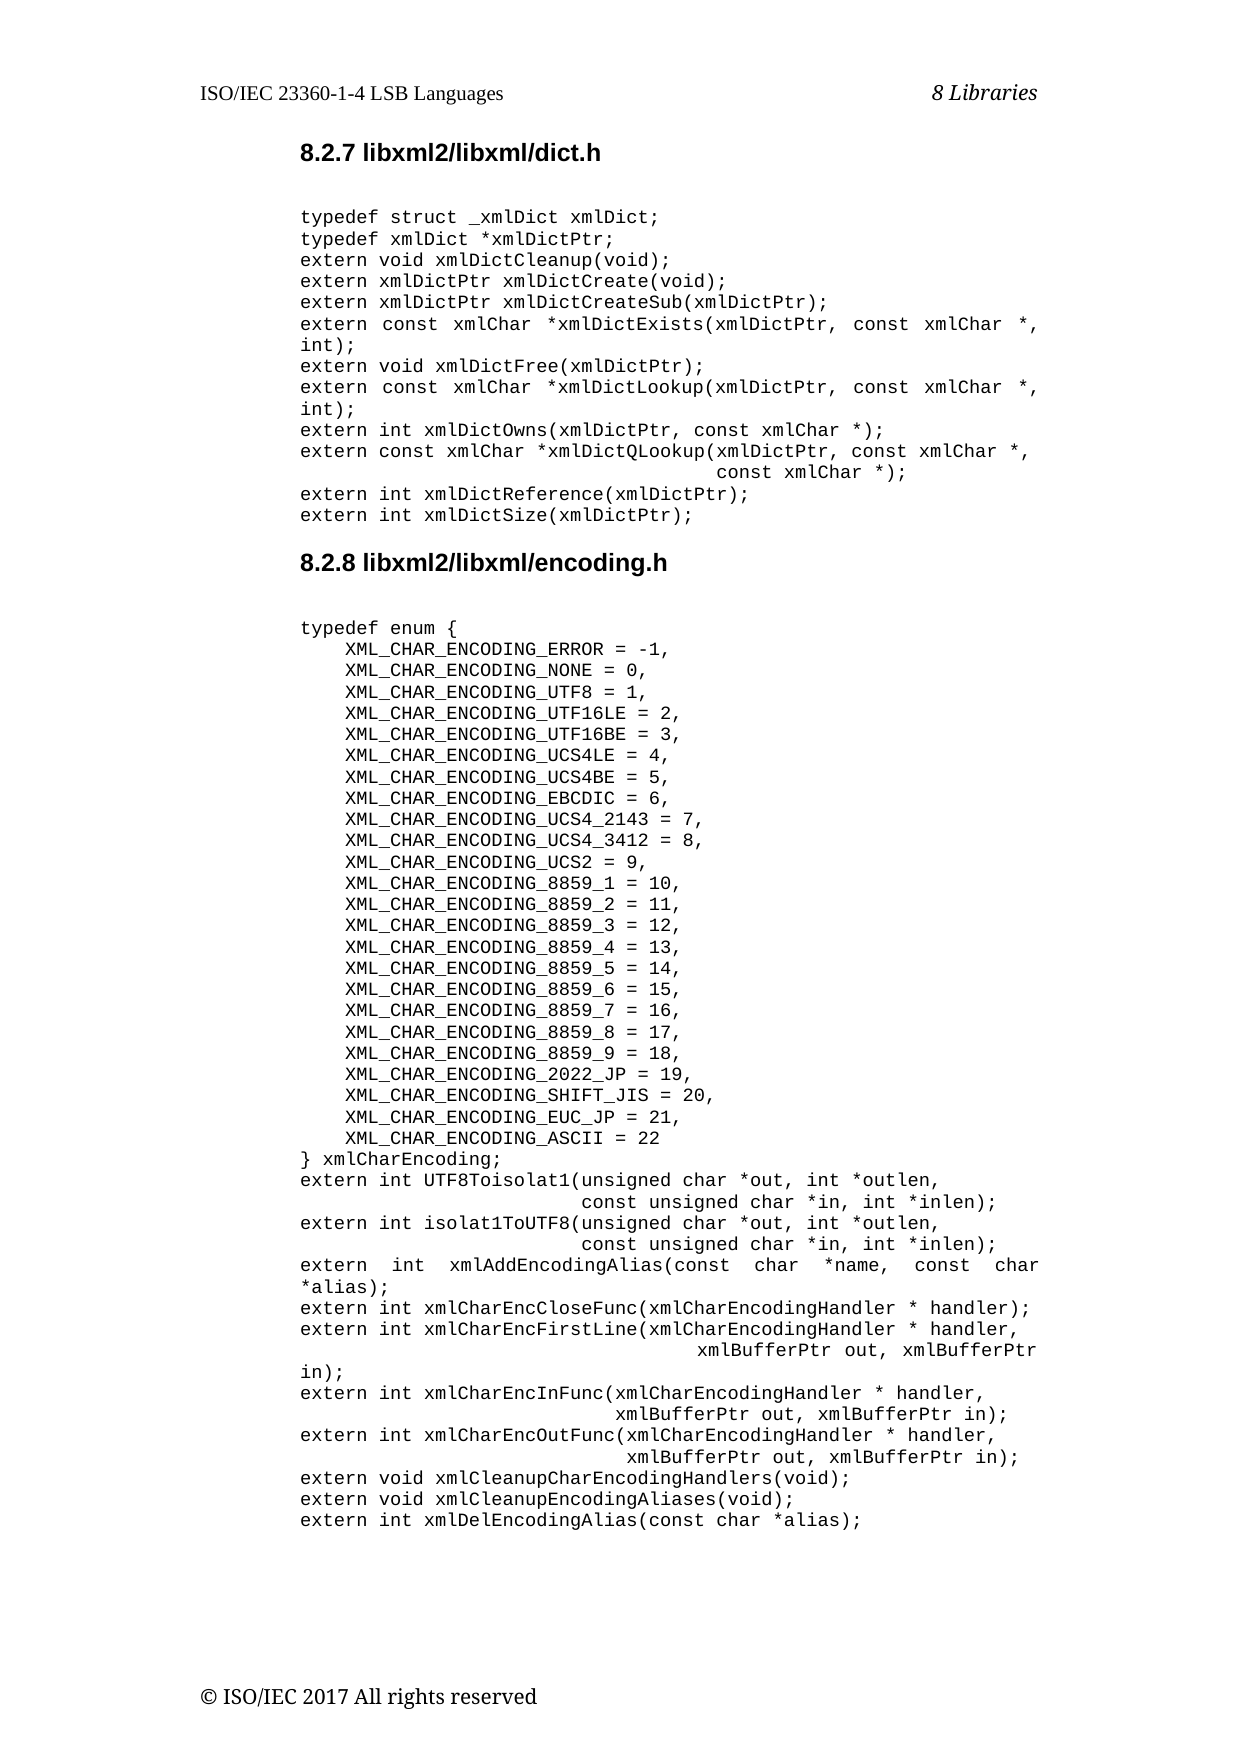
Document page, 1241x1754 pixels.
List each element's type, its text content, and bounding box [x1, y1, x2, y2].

text XML_CHAR_ENCODING_UCS4_2143 = 7, [300, 810, 1040, 831]
text extern void xmlDictFree(xmlDictPtr); [300, 357, 1040, 378]
text const unsigned char *in, int *inlen); [300, 1235, 1040, 1256]
text extern void xmlDictCleanup(void); [300, 251, 1040, 272]
text extern void xmlCleanupEncodingAliases(void); [300, 1490, 1040, 1511]
text XML_CHAR_ENCODING_2022_JP = 19, [300, 1065, 1040, 1086]
text extern int xmlAddEncodingAlias(const char *name, const char *alias); [300, 1256, 1040, 1299]
subtitle 8.2.7 libxml2/libxml/dict.h [300, 137, 1040, 166]
text extern int isolat1ToUTF8(unsigned char *out, int *outlen, [300, 1214, 1040, 1235]
text XML_CHAR_ENCODING_UCS2 = 9, [300, 852, 1040, 874]
text XML_CHAR_ENCODING_NONE = 0, [300, 661, 1040, 682]
text XML_CHAR_ENCODING_SHIFT_JIS = 20, [300, 1086, 1040, 1107]
text extern int xmlCharEncCloseFunc(xmlCharEncodingHandler * handler); [300, 1299, 1040, 1320]
text const unsigned char *in, int *inlen); [300, 1192, 1040, 1214]
text extern void xmlCleanupCharEncodingHandlers(void); [300, 1469, 1040, 1490]
text extern int xmlDictOwns(xmlDictPtr, const xmlChar *); [300, 421, 1040, 442]
text extern int xmlCharEncOutFunc(xmlCharEncodingHandler * handler, [300, 1426, 1040, 1447]
text extern const xmlChar *xmlDictQLookup(xmlDictPtr, const xmlChar *, [300, 442, 1040, 463]
text XML_CHAR_ENCODING_8859_6 = 15, [300, 980, 1040, 1001]
text XML_CHAR_ENCODING_8859_5 = 14, [300, 959, 1040, 980]
subtitle 8.2.8 libxml2/libxml/encoding.h [300, 548, 1040, 577]
text XML_CHAR_ENCODING_UCS4BE = 5, [300, 767, 1040, 789]
text XML_CHAR_ENCODING_8859_8 = 17, [300, 1022, 1040, 1044]
text typedef xmlDict *xmlDictPtr; [300, 229, 1040, 251]
text XML_CHAR_ENCODING_EUC_JP = 21, [300, 1107, 1040, 1129]
text XML_CHAR_ENCODING_ASCII = 22 [300, 1129, 1040, 1150]
text extern const xmlChar *xmlDictLookup(xmlDictPtr, const xmlChar *, int); [300, 378, 1040, 421]
text XML_CHAR_ENCODING_UTF8 = 1, [300, 682, 1040, 704]
text } xmlCharEncoding; [300, 1150, 1040, 1171]
text typedef struct _xmlDict xmlDict; [300, 208, 1040, 229]
text const xmlChar *); [300, 463, 1040, 484]
text XML_CHAR_ENCODING_8859_9 = 18, [300, 1044, 1040, 1065]
text extern int xmlDelEncodingAlias(const char *alias); [300, 1511, 1040, 1532]
text extern int xmlCharEncFirstLine(xmlCharEncodingHandler * handler, [300, 1320, 1040, 1341]
text XML_CHAR_ENCODING_8859_2 = 11, [300, 895, 1040, 916]
text XML_CHAR_ENCODING_8859_1 = 10, [300, 874, 1040, 895]
text extern int xmlDictReference(xmlDictPtr); [300, 484, 1040, 506]
text XML_CHAR_ENCODING_8859_3 = 12, [300, 916, 1040, 937]
text XML_CHAR_ENCODING_ERROR = -1, [300, 640, 1040, 661]
text XML_CHAR_ENCODING_UCS4_3412 = 8, [300, 831, 1040, 852]
text extern int xmlCharEncInFunc(xmlCharEncodingHandler * handler, [300, 1384, 1040, 1405]
text xmlBufferPtr out, xmlBufferPtr in); [300, 1447, 1040, 1469]
text XML_CHAR_ENCODING_8859_4 = 13, [300, 937, 1040, 959]
text extern int xmlDictSize(xmlDictPtr); [300, 506, 1040, 527]
text typedef enum { [300, 619, 1040, 640]
text XML_CHAR_ENCODING_UTF16BE = 3, [300, 725, 1040, 746]
text extern int UTF8Toisolat1(unsigned char *out, int *outlen, [300, 1171, 1040, 1192]
text XML_CHAR_ENCODING_UTF16LE = 2, [300, 704, 1040, 725]
text XML_CHAR_ENCODING_UCS4LE = 4, [300, 746, 1040, 767]
text extern xmlDictPtr xmlDictCreate(void); [300, 272, 1040, 293]
text xmlBufferPtr out, xmlBufferPtr in); [300, 1341, 1040, 1384]
text xmlBufferPtr out, xmlBufferPtr in); [300, 1405, 1040, 1426]
text extern const xmlChar *xmlDictExists(xmlDictPtr, const xmlChar *, int); [300, 314, 1040, 357]
text XML_CHAR_ENCODING_EBCDIC = 6, [300, 789, 1040, 810]
text XML_CHAR_ENCODING_8859_7 = 16, [300, 1001, 1040, 1022]
text extern xmlDictPtr xmlDictCreateSub(xmlDictPtr); [300, 293, 1040, 314]
